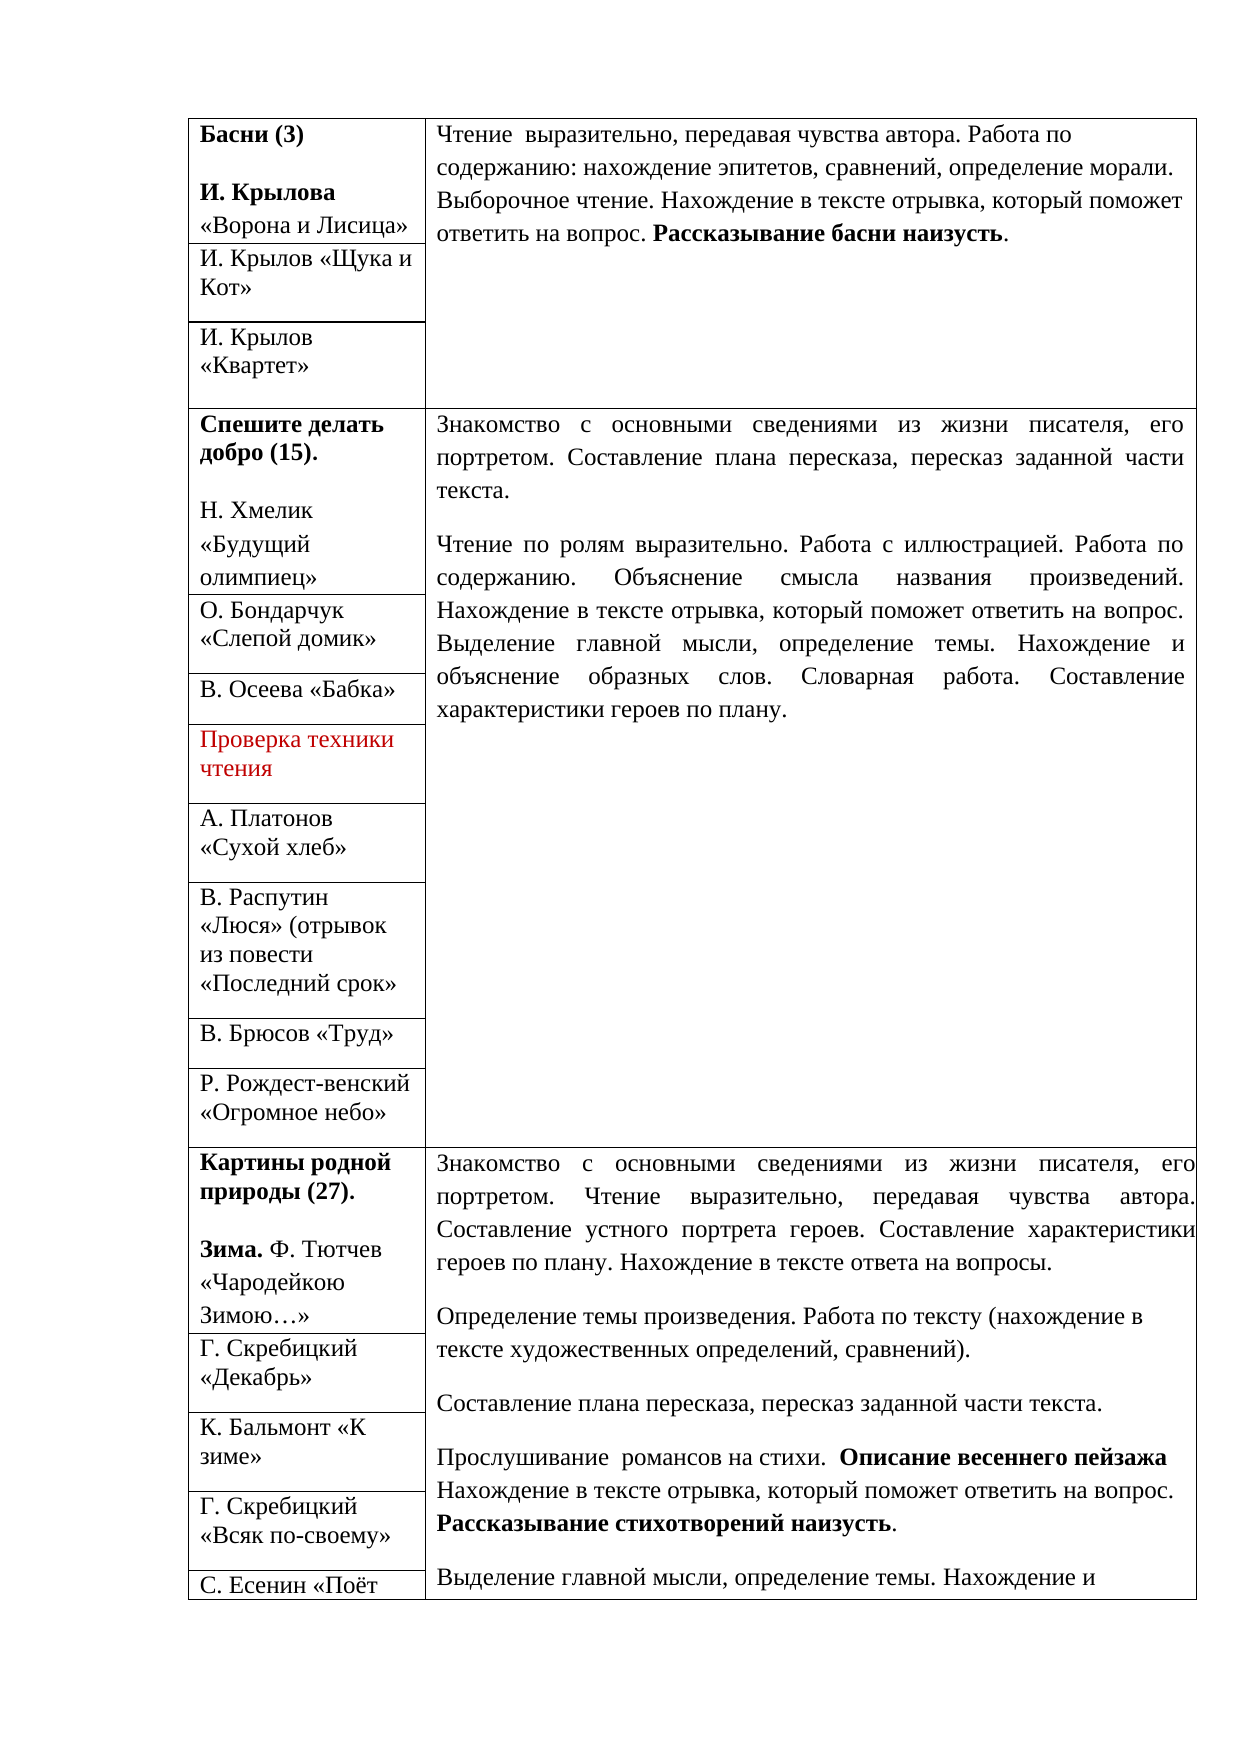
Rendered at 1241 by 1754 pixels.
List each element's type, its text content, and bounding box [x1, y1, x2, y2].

table_cell Картины родной природы (27). Зима. Ф. Тютчев «Чародейкою Зимою…» [189, 1148, 425, 1333]
table_cell Г. Скребицкий «Декабрь» [189, 1334, 425, 1412]
table_cell К. Бальмонт «К зиме» [189, 1413, 425, 1491]
table_cell Р. Рождест-венский «Огромное небо» [189, 1069, 425, 1147]
table_cell Басни (3) И. Крылова «Ворона и Лисица» [189, 119, 425, 242]
table_cell О. Бондарчук «Слепой домик» [189, 595, 425, 673]
table_cell В. Распутин «Люся» (отрывок из повести «Последний срок» [189, 883, 425, 1018]
table_cell И. Крылов «Квартет» [189, 323, 425, 408]
table_cell В. Осеева «Бабка» [189, 674, 425, 724]
table_cell Спешите делать добро (15). Н. Хмелик «Будущий олимпиец» [189, 409, 425, 594]
table_cell Знакомство с основными сведениями из жизни писателя, его портретом. Чтение выразительно, передавая чувства автора. Составление устного портрета героев. Составление характеристики героев по плану. Нахождение в тексте ответа на вопросы. Определение темы произведения. Работа по тексту (нахождение в тексте художественных определений, сравнений). Составление плана пересказа, пересказ заданной части текста. Прослушивание романсов на стихи. Описание весеннего пейзажа Нахождение в тексте отрывка, который поможет ответить на вопрос. Рассказывание стихотворений наизусть. Выделение главной мысли, определение темы. Нахождение и объяснение образных слов. Словарная работа. Составление харак-теристики героев по плану. Рассказывание заданного отрывка наизусть. Письменная работа– тест по произведению. [426, 1148, 1196, 1599]
table_cell Знакомство с основными сведениями из жизни писателя, его портретом. Составление плана пересказа, пересказ заданной части текста. Чтение по ролям выразительно. Работа с иллюстрацией. Работа по содержанию. Объяснение смысла названия произведений. Нахождение в тексте отрывка, который поможет ответить на вопрос. Выделение главной мысли, определение темы. Нахождение и объяснение образных слов. Словарная работа. Составление характеристики героев по плану. [426, 409, 1196, 1147]
table_cell Г. Скребицкий «Всяк по-своему» [189, 1492, 425, 1570]
table_cell В. Брюсов «Труд» [189, 1019, 425, 1068]
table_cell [189, 1571, 425, 1599]
table_cell А. Платонов «Сухой хлеб» [189, 804, 425, 882]
table_cell Проверка техники чтения [189, 725, 425, 803]
table_cell И. Крылов «Щука и Кот» [189, 244, 425, 321]
table_cell Чтение выразительно, передавая чувства автора. Работа по содержанию: нахождение эпитетов, сравнений, определение морали. Выборочное чтение. Нахождение в тексте отрывка, который поможет ответить на вопрос. Рассказывание басни наизусть. [426, 119, 1196, 408]
